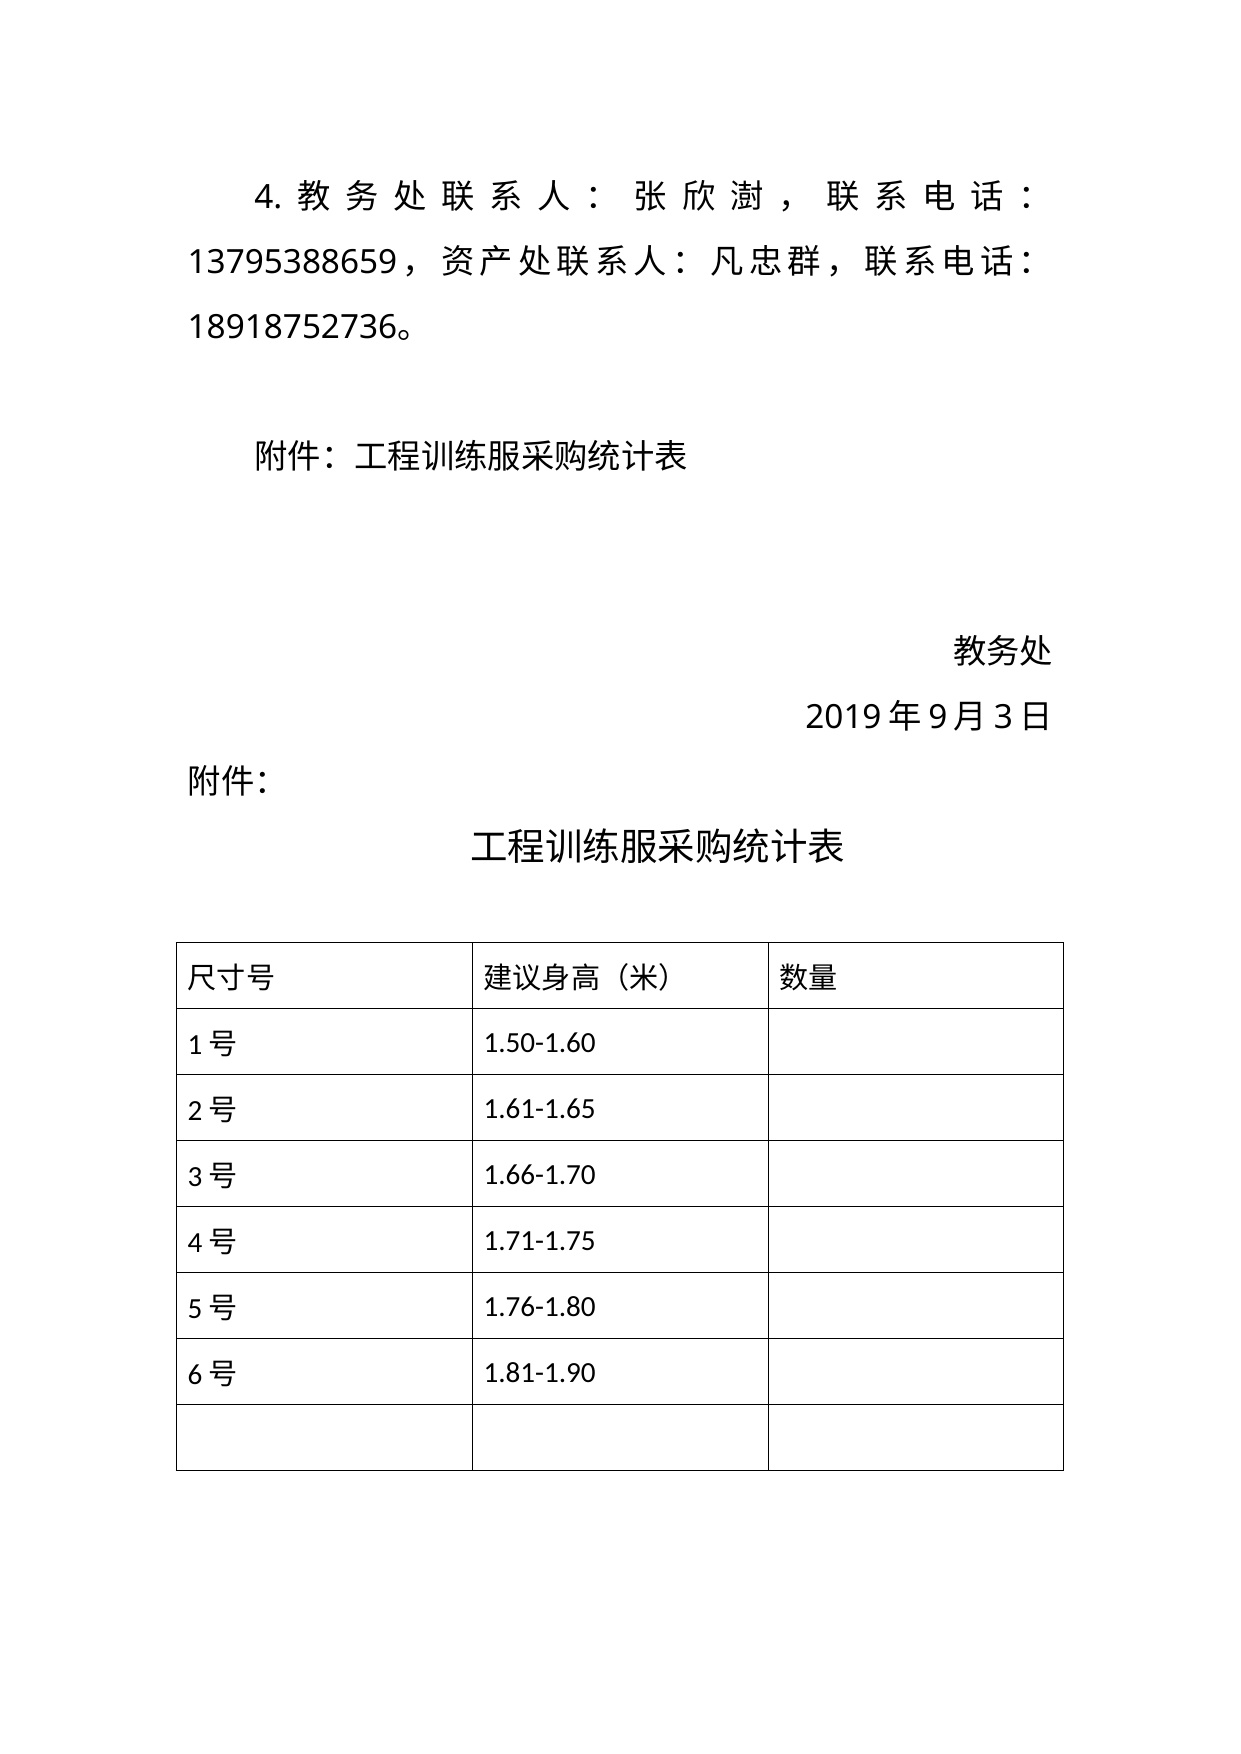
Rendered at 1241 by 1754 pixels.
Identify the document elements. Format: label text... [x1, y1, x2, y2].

table_cell 1.81-1.90 [473, 1339, 768, 1404]
table_cell [177, 1405, 472, 1470]
table_header 尺寸号 [177, 943, 472, 1008]
table_cell [769, 1075, 1063, 1140]
table_header 数量 [769, 943, 1063, 1008]
text 教务处 [187, 617, 1053, 682]
table_cell 1.66-1.70 [473, 1141, 768, 1206]
table_cell [769, 1207, 1063, 1272]
table_cell [769, 1141, 1063, 1206]
table_cell 4号 [177, 1207, 472, 1272]
table_cell 6号 [177, 1339, 472, 1404]
text 2019年9月3日 [187, 682, 1053, 747]
table_header 建议身高（米） [473, 943, 768, 1008]
table_cell 1.50-1.60 [473, 1009, 768, 1074]
table_cell [769, 1339, 1063, 1404]
table_cell [769, 1405, 1063, 1470]
table_cell 1.61-1.65 [473, 1075, 768, 1140]
table_cell 2号 [177, 1075, 472, 1140]
text 工程训练服采购统计表 [187, 812, 1053, 877]
text 附件： [187, 747, 1053, 812]
text 4.教务处联系人：张欣澍，联系电话：13795388659，资产处联系人：凡忠群，联系电话：18918752736。 [187, 162, 1053, 357]
table_cell [769, 1009, 1063, 1074]
table_cell 1.71-1.75 [473, 1207, 768, 1272]
table_cell 1.76-1.80 [473, 1273, 768, 1338]
text 附件：工程训练服采购统计表 [187, 422, 1053, 487]
table_cell 3号 [177, 1141, 472, 1206]
table_cell 1号 [177, 1009, 472, 1074]
table_cell [473, 1405, 768, 1470]
table_cell 5号 [177, 1273, 472, 1338]
table_cell [769, 1273, 1063, 1338]
